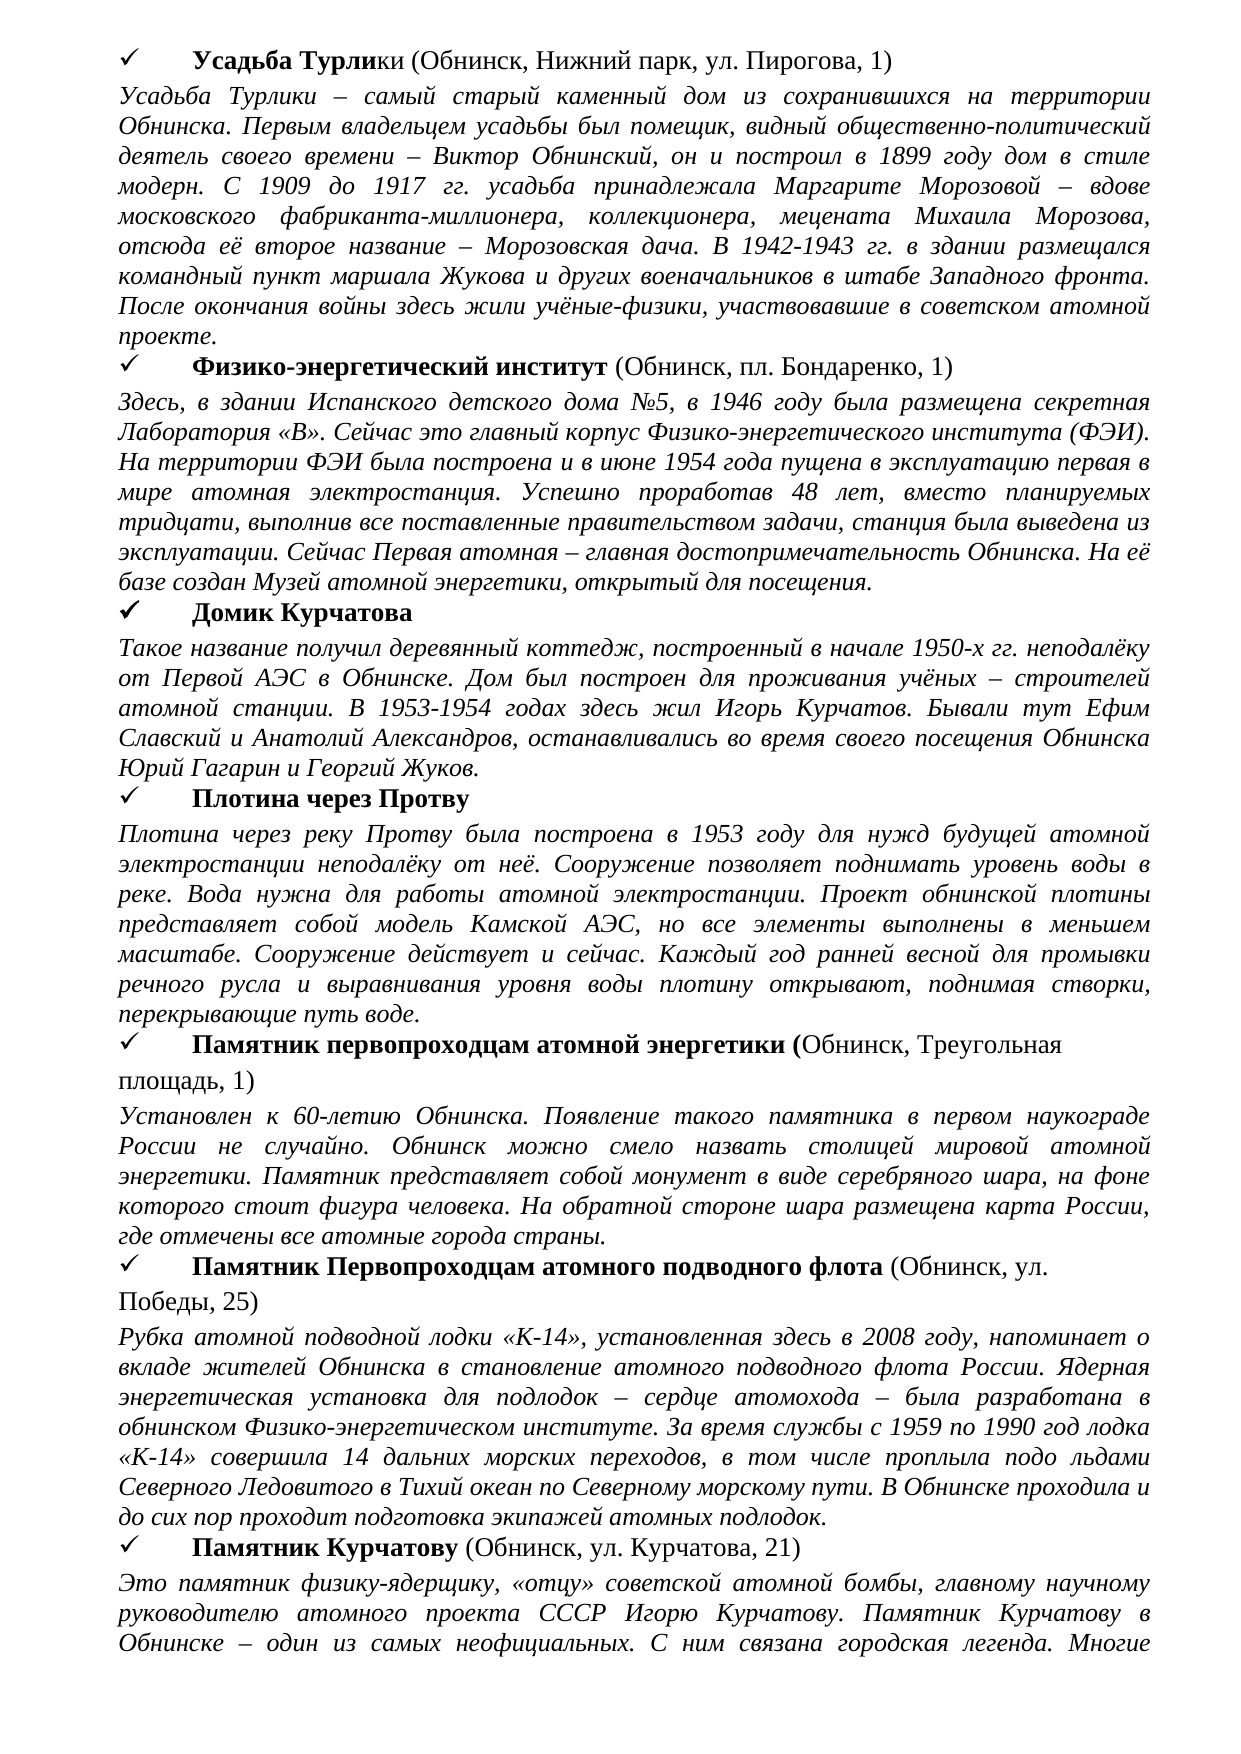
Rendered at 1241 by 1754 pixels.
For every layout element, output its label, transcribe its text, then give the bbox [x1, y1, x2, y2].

text Усадьба Турлики – самый старый каменный дом из сохранившихся на территории Обнинска. Первым владельцем усадьбы был помещик, видный общественно-политический деятель своего времени – Виктор Обнинский, он и построил в 1899 году дом в стиле модерн. С 1909 до 1917 гг. усадьба принадлежала Маргарите Морозовой – вдове московского фабриканта-миллионера, коллекционера, мецената Михаила Морозова, отсюда её второе название – Морозовская дача. В 1942-1943 гг. в здании размещался командный пункт маршала Жукова и других военачальников в штабе Западного фронта. После окончания войны здесь жили учёные-физики, участвовавшие в советском атомной проекте. [118, 80, 1152, 350]
text Плотина через реку Протву была построена в 1953 году для нужд будущей атомной электростанции неподалёку от неё. Сооружение позволяет поднимать уровень воды в реке. Вода нужна для работы атомной электростанции. Проект обнинской плотины представляет собой модель Камской АЭС, но все элементы выполнены в меньшем масштабе. Сооружение действует и сейчас. Каждый год ранней весной для промывки речного русла и выравнивания уровня воды плотину открывают, поднимая створки, перекрывающие путь воде. [118, 818, 1152, 1028]
list Памятник первопроходцам атомной энергетики (Обнинск, Треугольная площадь, 1) [118, 1028, 1152, 1095]
text Установлен к 60-летию Обнинска. Появление такого памятника в первом наукограде России не случайно. Обнинск можно смело назвать столицей мировой атомной энергетики. Памятник представляет собой монумент в виде серебряного шара, на фоне которого стоит фигура человека. На обратной стороне шара размещена карта России, где отмечены все атомные города страны. [118, 1100, 1152, 1250]
list Усадьба Турлики (Обнинск, Нижний парк, ул. Пирогова, 1) [118, 44, 1152, 76]
list Плотина через Протву [118, 782, 1152, 813]
text Здесь, в здании Испанского детского дома №5, в 1946 году была размещена секретная Лаборатория «В». Сейчас это главный корпус Физико-энергетического института (ФЭИ). На территории ФЭИ была построена и в июне 1954 года пущена в эксплуатацию первая в мире атомная электростанция. Успешно проработав 48 лет, вместо планируемых тридцати, выполнив все поставленные правительством задачи, станция была выведена из эксплуатации. Сейчас Первая атомная – главная достопримечательность Обнинска. На её базе создан Музей атомной энергетики, открытый для посещения. [118, 386, 1152, 596]
text Рубка атомной подводной лодки «К-14», установленная здесь в 2008 году, напоминает о вкладе жителей Обнинска в становление атомного подводного флота России. Ядерная энергетическая установка для подлодок – сердце атомохода – была разработана в обнинском Физико-энергетическом институте. За время службы с 1959 по 1990 год лодка «К-14» совершила 14 дальних морских переходов, в том числе проплыла подо льдами Северного Ледовитого в Тихий океан по Северному морскому пути. В Обнинске проходила и до сих пор проходит подготовка экипажей атомных подлодок. [118, 1321, 1152, 1531]
list Домик Курчатова [118, 596, 1152, 627]
list Такое название получил деревянный коттедж, построенный в начале 1950-х гг. неподалёку от Первой АЭС в Обнинске. Дом был построен для проживания учёных – строителей атомной станции. В 1953-1954 годах здесь жил Игорь Курчатов. Бывали тут Ефим Славский и Анатолий Александров, останавливались во время своего посещения Обнинска Юрий Гагарин и Георгий Жуков. [118, 632, 1152, 782]
list Памятник Первопроходцам атомного подводного флота (Обнинск, ул. Победы, 25) [118, 1250, 1152, 1317]
list Памятник Курчатову (Обнинск, ул. Курчатова, 21) [118, 1531, 1152, 1562]
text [118, 1567, 1152, 1657]
list Физико-энергетический институт (Обнинск, пл. Бондаренко, 1) [118, 350, 1152, 382]
